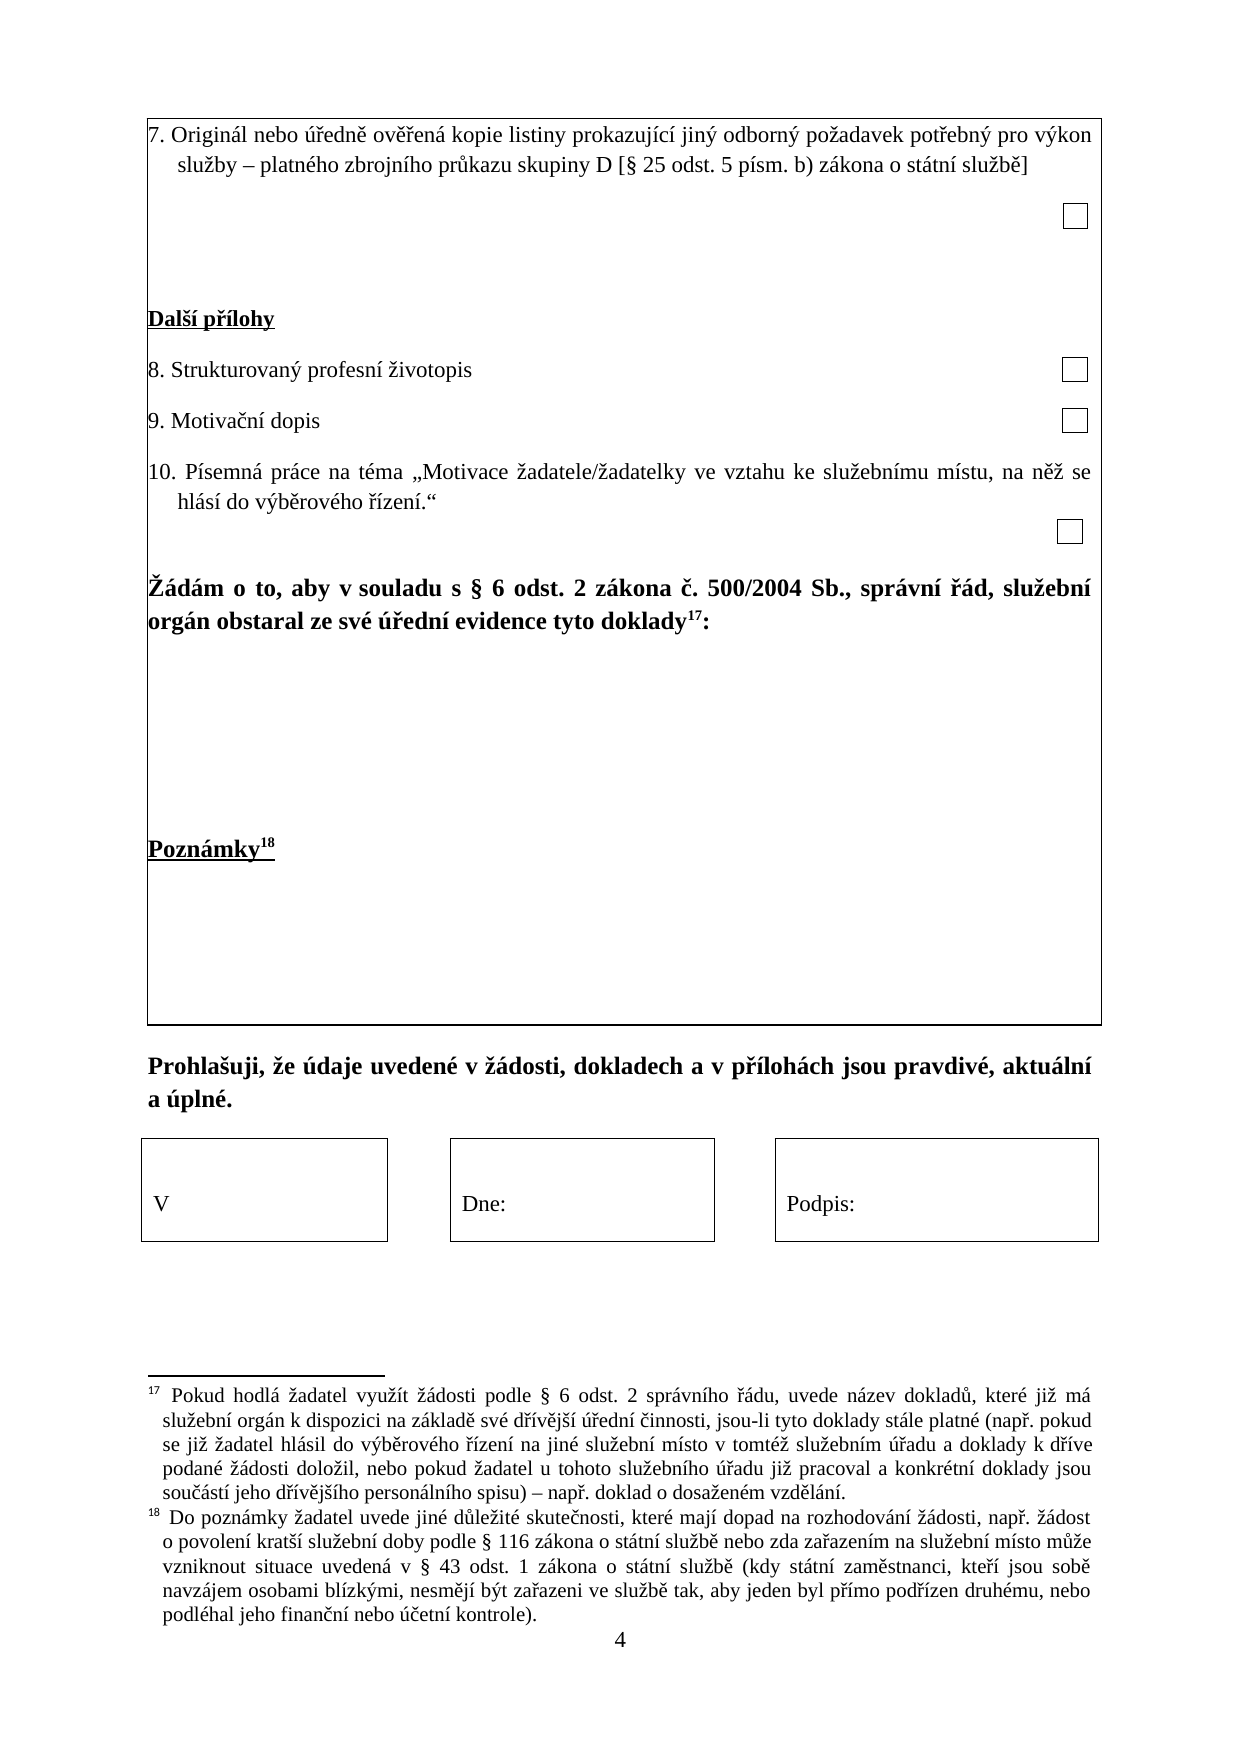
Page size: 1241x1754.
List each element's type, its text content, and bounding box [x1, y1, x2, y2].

text Žádám o to, aby v souladu s § 6 odst. 2 zákona č. 500/2004 Sb., správní řád, služební orgán obstaral ze své úřední evidence tyto doklady: [148, 570, 1101, 635]
text Další přílohy [148, 301, 1101, 331]
table_header [715, 1138, 775, 1241]
text Prohlašuji, že údaje uvedené v žádosti, dokladech a v přílohách jsou pravdivé, aktuální a úplné. [148, 1051, 1092, 1112]
text Poznámky [148, 831, 1101, 863]
table_header V [142, 1139, 387, 1241]
text 7. Originál nebo úředně ověřená kopie listiny prokazující jiný odborný požadavek potřebný pro výkon služby – platného zbrojního průkazu skupiny D [§ 25 odst. 5 písm. b) zákona o státní službě] [148, 119, 1101, 178]
table_header Podpis: [776, 1139, 1098, 1241]
text 9. Motivační dopis [148, 403, 1101, 433]
table_header [388, 1138, 450, 1241]
table_header Dne: [451, 1139, 714, 1241]
text 10. Písemná práce na téma „Motivace žadatele/žadatelky ve vztahu ke služebnímu místu, na něž se hlásí do výběrového řízení.“ [148, 454, 1101, 544]
text 8. Strukturovaný profesní životopis [148, 352, 1101, 382]
